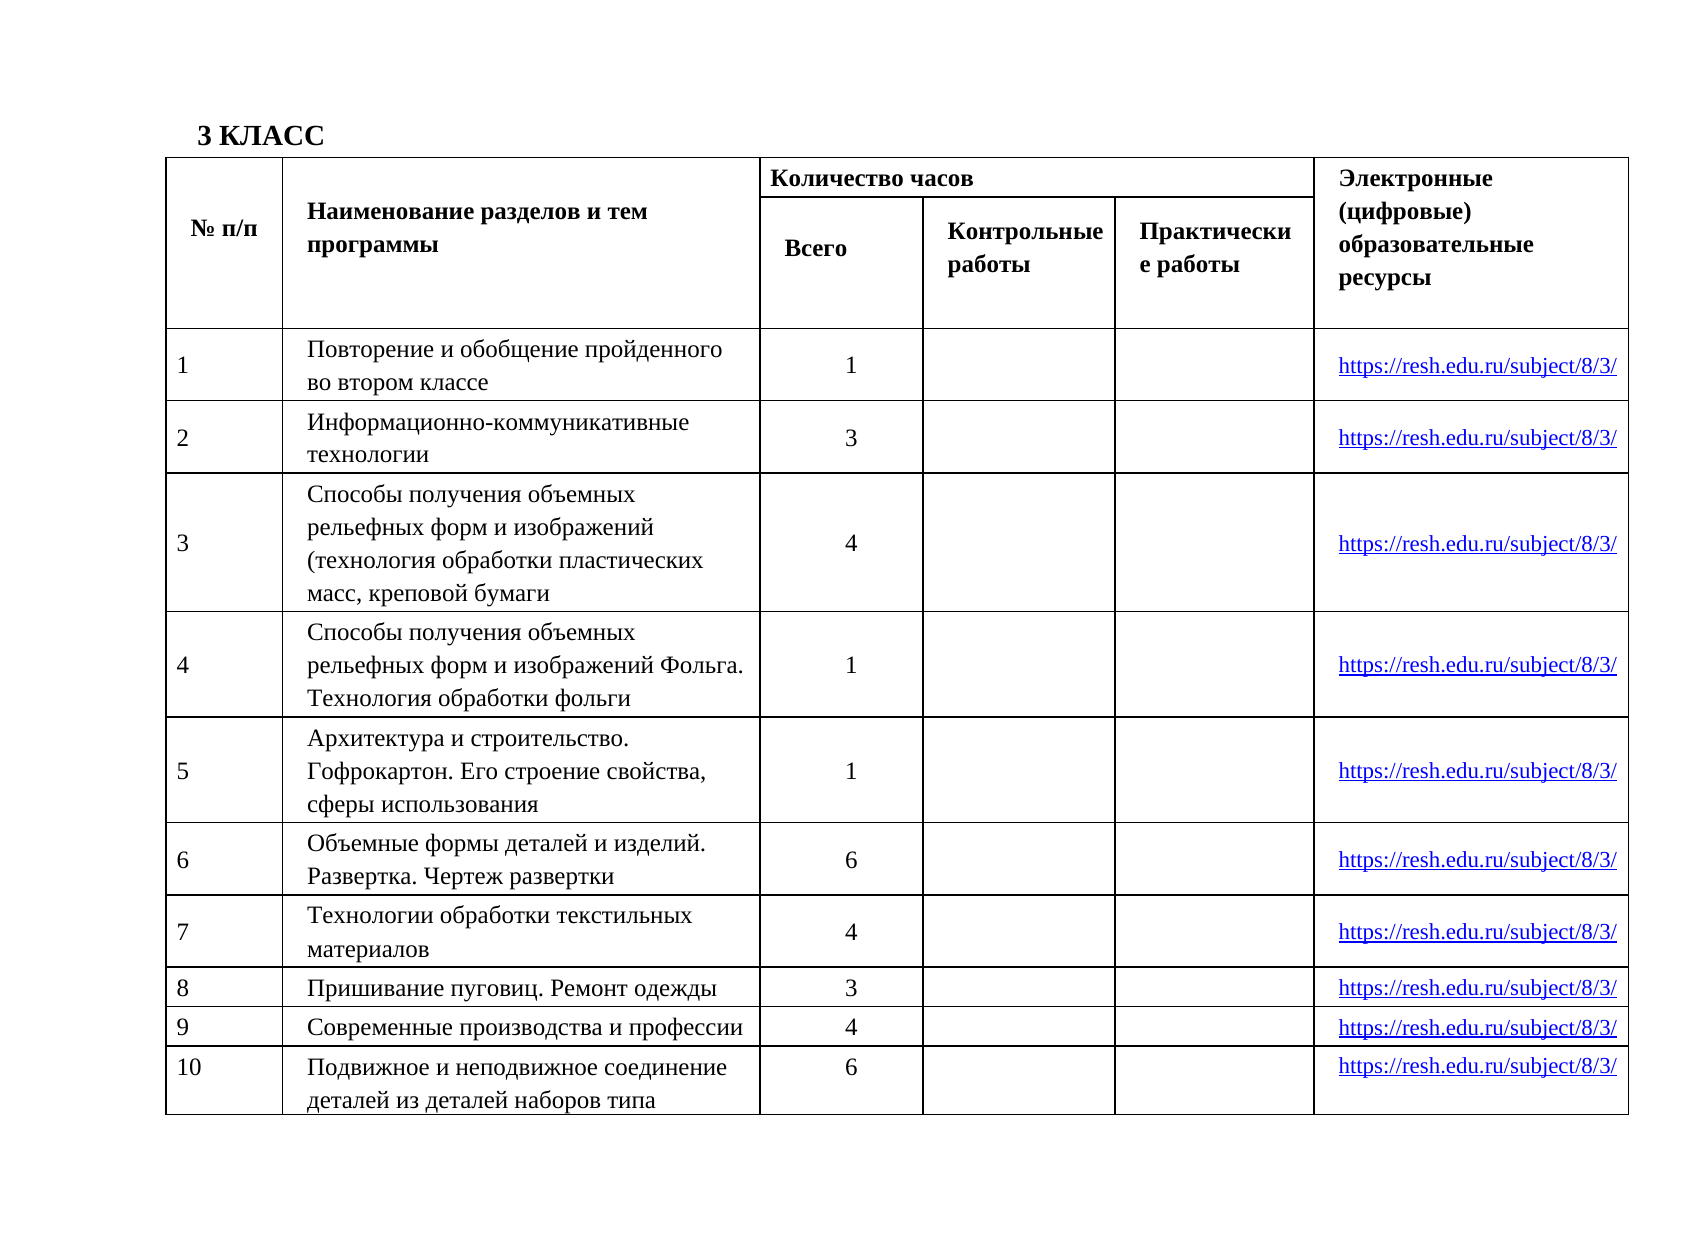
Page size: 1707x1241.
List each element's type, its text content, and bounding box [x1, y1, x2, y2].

table_header Электронные (цифровые) образовательные ресурсы [1315, 158, 1628, 327]
table_cell 4 [167, 612, 282, 716]
table_cell [924, 968, 1114, 1006]
table_cell [1116, 401, 1313, 472]
table_cell 10 [167, 1047, 282, 1113]
table_cell https://resh.edu.ru/subject/8/3/ [1315, 401, 1628, 472]
table_cell 7 [167, 896, 282, 966]
table_cell [924, 896, 1114, 966]
table_cell Повторение и обобщение пройденного во втором классе [283, 329, 759, 400]
table_cell https://resh.edu.ru/subject/8/3/ [1315, 718, 1628, 821]
table_cell Информационно-коммуникативные технологии [283, 401, 759, 472]
table_cell Объемные формы деталей и изделий. Развертка. Чертеж развертки [283, 823, 759, 894]
table_cell Пришивание пуговиц. Ремонт одежды [283, 968, 759, 1006]
table_cell Всего [761, 198, 922, 327]
table_cell [1116, 612, 1313, 716]
table_cell [924, 401, 1114, 472]
table_cell [924, 1007, 1114, 1045]
table_cell [924, 823, 1114, 894]
table_cell [1116, 968, 1313, 1006]
table_cell https://resh.edu.ru/subject/8/3/ [1315, 329, 1628, 400]
table_cell 8 [167, 968, 282, 1006]
table_cell 9 [167, 1007, 282, 1045]
table_cell Практические работы [1116, 198, 1313, 327]
table_cell [1116, 718, 1313, 821]
table_cell [924, 474, 1114, 611]
table_cell 3 [761, 401, 922, 472]
table_cell 1 [761, 718, 922, 821]
table_header № п/п [167, 158, 282, 327]
table_cell [1116, 896, 1313, 966]
table_cell Контрольные работы [924, 198, 1114, 327]
table_cell https://resh.edu.ru/subject/8/3/ [1315, 968, 1628, 1006]
table_cell 3 [167, 474, 282, 611]
table_cell [924, 612, 1114, 716]
table_cell 4 [761, 896, 922, 966]
table_cell [924, 329, 1114, 400]
table_cell [924, 1047, 1114, 1113]
table_cell 1 [761, 612, 922, 716]
table_cell https://resh.edu.ru/subject/8/3/ [1315, 1007, 1628, 1045]
table_cell https://resh.edu.ru/subject/8/3/ [1315, 823, 1628, 894]
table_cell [283, 1047, 759, 1113]
table_cell [1116, 474, 1313, 611]
table_cell 4 [761, 1007, 922, 1045]
table_cell Способы получения объемных рельефных форм и изображений (технология обработки пластических масс, креповой бумаги [283, 474, 759, 611]
table_cell Способы получения объемных рельефных форм и изображений Фольга. Технология обработки фольги [283, 612, 759, 716]
table_cell Архитектура и строительство. Гофрокартон. Его строение свойства, сферы использования [283, 718, 759, 821]
table_cell 5 [167, 718, 282, 821]
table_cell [1315, 1047, 1628, 1113]
table_cell [924, 718, 1114, 821]
table_cell [1116, 1047, 1313, 1113]
table_cell [1116, 329, 1313, 400]
table_cell 6 [761, 823, 922, 894]
table_header Количество часов [761, 158, 1313, 196]
table_cell [1116, 823, 1313, 894]
table_cell 6 [167, 823, 282, 894]
table_cell Современные производства и профессии [283, 1007, 759, 1045]
table_cell Технологии обработки текстильных материалов [283, 896, 759, 966]
table_cell https://resh.edu.ru/subject/8/3/ [1315, 474, 1628, 611]
table_cell 6 [761, 1047, 922, 1113]
table_cell https://resh.edu.ru/subject/8/3/ [1315, 896, 1628, 966]
table_cell 1 [167, 329, 282, 400]
table_cell 1 [761, 329, 922, 400]
table_cell https://resh.edu.ru/subject/8/3/ [1315, 612, 1628, 716]
table_header Наименование разделов и тем программы [283, 158, 759, 327]
text 3 КЛАСС [190, 118, 1618, 152]
table_cell 2 [167, 401, 282, 472]
table_cell 3 [761, 968, 922, 1006]
table_cell 4 [761, 474, 922, 611]
table_cell [1116, 1007, 1313, 1045]
